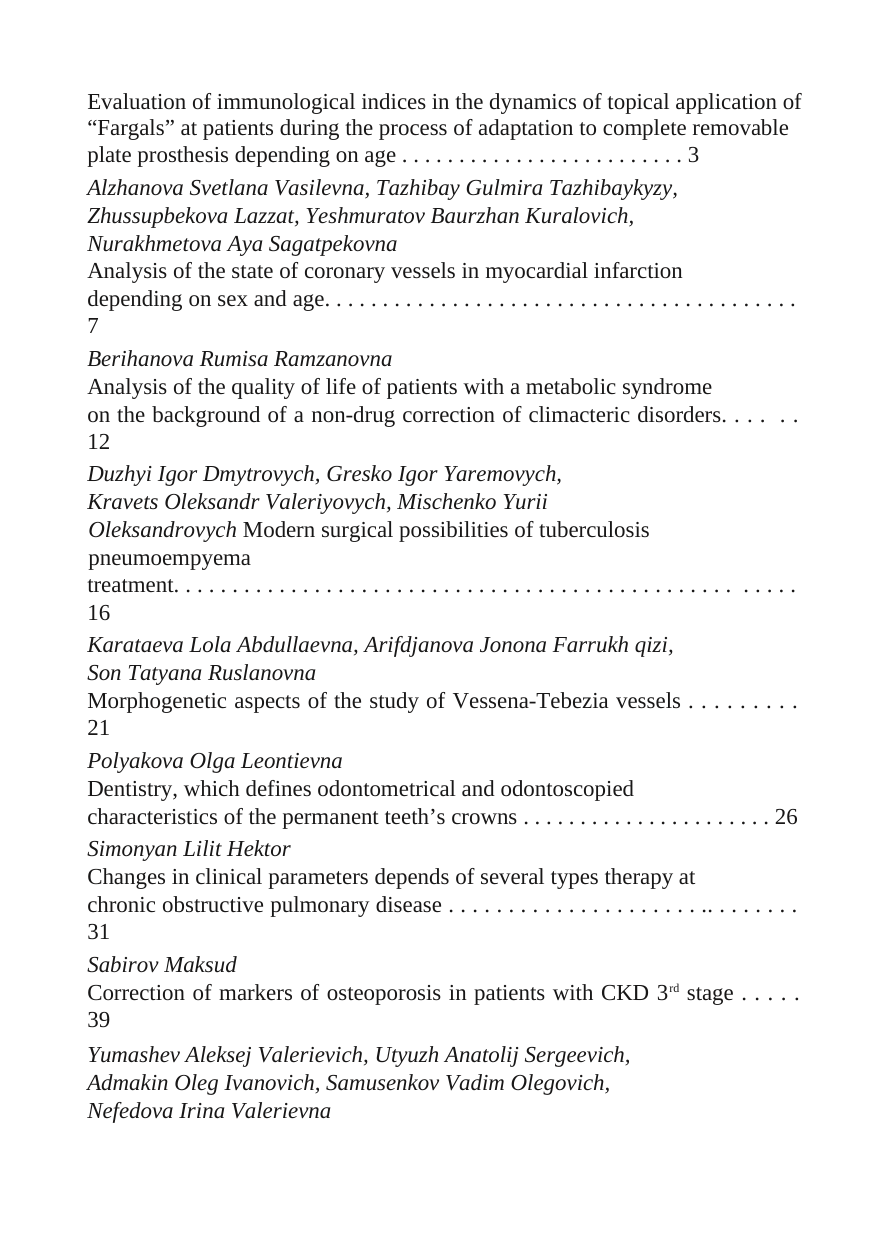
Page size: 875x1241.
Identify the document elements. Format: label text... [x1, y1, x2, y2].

text Simonyan Lilit Hektor [87, 836, 803, 862]
text Analysis of the quality of life of patients with a metabolic syndrome [87, 373, 800, 399]
text Karataeva Lola Abdullaevna, Arifdjanova Jonona Farrukh qizi, [87, 631, 803, 658]
text Nefedova Irina Valerievna [87, 1097, 803, 1124]
text treatment. . . . . . . . . . . . . . . . . . . . . . . . . . . . . . . . . . . . . . . . . . . . . . . . . . . . . 16 [87, 572, 800, 625]
text Analysis of the state of coronary vessels in myocardial infarction [87, 258, 800, 284]
text Sabirov Maksud [87, 951, 803, 977]
text Dentistry, which defines odontometrical and odontoscopied [87, 775, 800, 801]
text Son Tatyana Ruslanovna [87, 659, 803, 686]
text characteristics of the permanent teeth’s crowns . . . . . . . . . . . . . . . . . . . . . . 26 [87, 803, 800, 829]
text Morphogenetic aspects of the study of Vessena-Tebezia vessels . . . . . . . . . 21 [87, 687, 800, 741]
text Yumashev Aleksej Valerievich, Utyuzh Anatolij Sergeevich, [87, 1041, 803, 1068]
text depending on sex and age. . . . . . . . . . . . . . . . . . . . . . . . . . . . . . . . . . . . . . . . . 7 [87, 285, 800, 339]
text Zhussupbekova Lazzat, Yeshmuratov Baurzhan Kuralovich, [87, 202, 803, 228]
text Duzhyi Igor Dmytrovych, Gresko Igor Yaremovych, [87, 461, 803, 487]
text Changes in clinical parameters depends of several types therapy at [87, 863, 800, 890]
text Admakin Oleg Ivanovich, Samusenkov Vadim Olegovich, [87, 1069, 803, 1096]
text chronic obstructive pulmonary disease . . . . . . . . . . . . . . . . . . . . . .. . . . . . . . 31 [87, 891, 800, 944]
text Polyakova Olga Leontievna [87, 747, 803, 773]
text Evaluation of immunological indices in the dynamics of topical application of “Fargals” at patients during the process of adaptation to complete removable plate prosthesis depending on age . . . . . . . . . . . . . . . . . . . . . . . . . 3 [87, 88, 803, 167]
text Correction of markers of osteoporosis in patients with CKD 3rd stage . . . . . 39 [87, 979, 800, 1032]
text Alzhanova Svetlana Vasilevna, Tazhibay Gulmira Tazhibaykyzy, [87, 174, 803, 200]
text on the background of a non-drug correction of climacteric disorders. . . . . . 12 [87, 401, 800, 454]
text Berihanova Rumisa Ramzanovna [87, 345, 803, 371]
text Kravets Oleksandr Valeriyovych, Mischenko Yurii Oleksandrovych Modern surgical possibilities of tuberculosis pneumoempyema [87, 488, 698, 570]
text Nurakhmetova Aya Sagatpekovna [87, 230, 803, 256]
